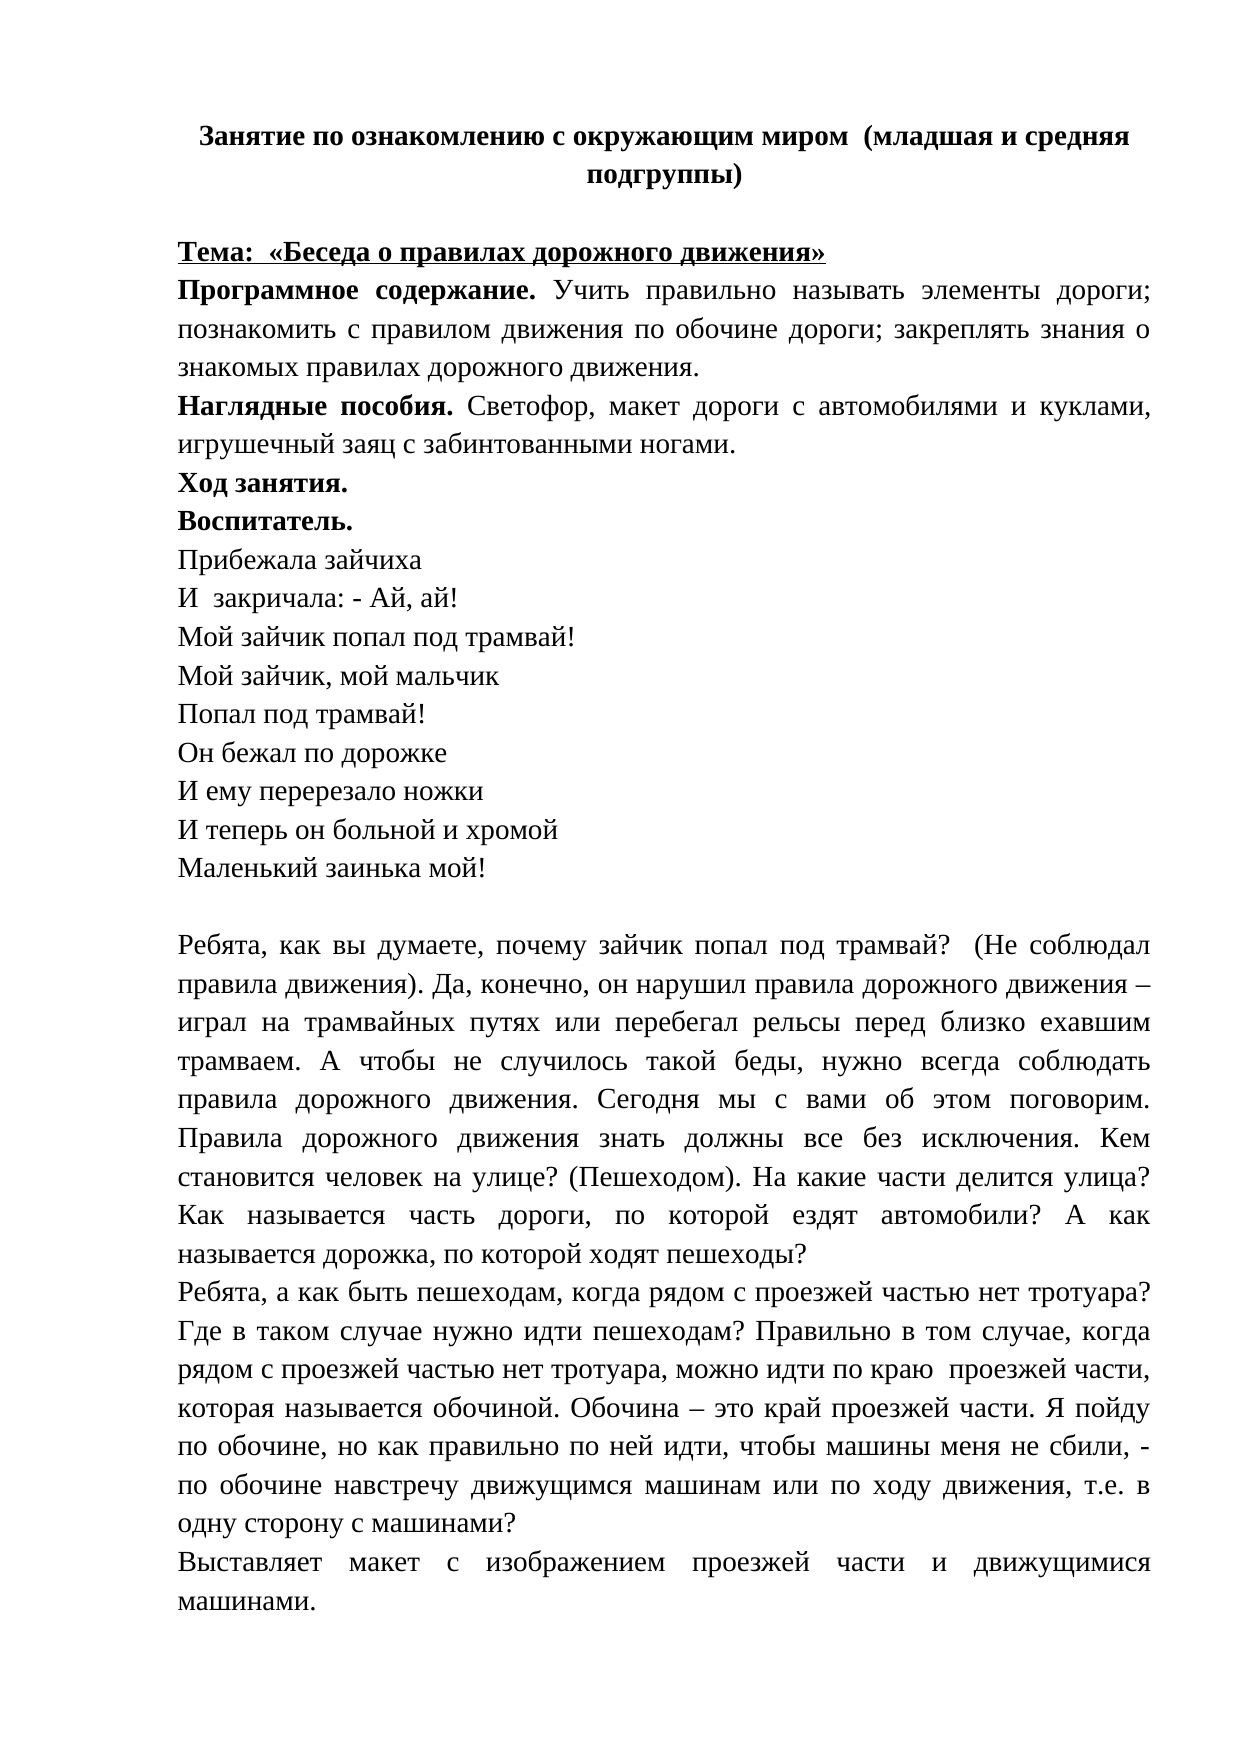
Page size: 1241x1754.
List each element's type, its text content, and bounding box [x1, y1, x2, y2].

text Ребята, а как быть пешеходам, когда рядом с проезжей частью нет тротуара? Где в таком случае нужно идти пешеходам? Правильно в том случае, когда рядом с проезжей частью нет тротуара, можно идти по краю проезжей части, которая называется обочиной. Обочина – это край проезжей части. Я пойду по обочине, но как правильно по ней идти, чтобы машины меня не сбили, - по обочине навстречу движущимся машинам или по ходу движения, т.е. в одну сторону с машинами? [177, 1274, 1152, 1539]
text Ребята, как вы думаете, почему зайчик попал под трамвай? (Не соблюдал правила движения). Да, конечно, он нарушил правила дорожного движения – играл на трамвайных путях или перебегал рельсы перед близко ехавшим трамваем. А чтобы не случилось такой беды, нужно всегда соблюдать правила дорожного движения. Сегодня мы с вами об этом поговорим. Правила дорожного движения знать должны все без исключения. Кем становится человек на улице? (Пешеходом). На какие части делится улица? Как называется часть дороги, по которой ездят автомобили? А как называется дорожка, по которой ходят пешеходы? [177, 927, 1152, 1269]
text Ход занятия. [177, 465, 1152, 498]
text Наглядные пособия. Светофор, макет дороги с автомобилями и куклами, игрушечный заяц с забинтованными ногами. [177, 388, 1152, 460]
text Прибежала зайчиха [177, 542, 1152, 576]
text Программное содержание. Учить правильно называть элементы дороги; познакомить с правилом движения по обочине дороги; закреплять знания о знакомых правилах дорожного движения. [177, 272, 1152, 383]
text И закричала: - Ай, ай! [177, 581, 1152, 614]
text Мой зайчик попал под трамвай! [177, 619, 1152, 653]
text Воспитатель. [177, 503, 1152, 537]
text Тема: «Беседа о правилах дорожного движения» [177, 234, 1152, 267]
text Он бежал по дорожке [177, 735, 1152, 768]
text Занятие по ознакомлению с окружающим миром (младшая и средняя подгруппы) [177, 118, 1152, 190]
text Маленький заинька мой! [177, 850, 1152, 884]
text И ему перерезало ножки [177, 773, 1152, 807]
text Выставляет макет с изображением проезжей части и движущимися машинами. [177, 1544, 1152, 1616]
text И теперь он больной и хромой [177, 812, 1152, 845]
text Мой зайчик, мой мальчик [177, 658, 1152, 691]
text Попал под трамвай! [177, 696, 1152, 730]
